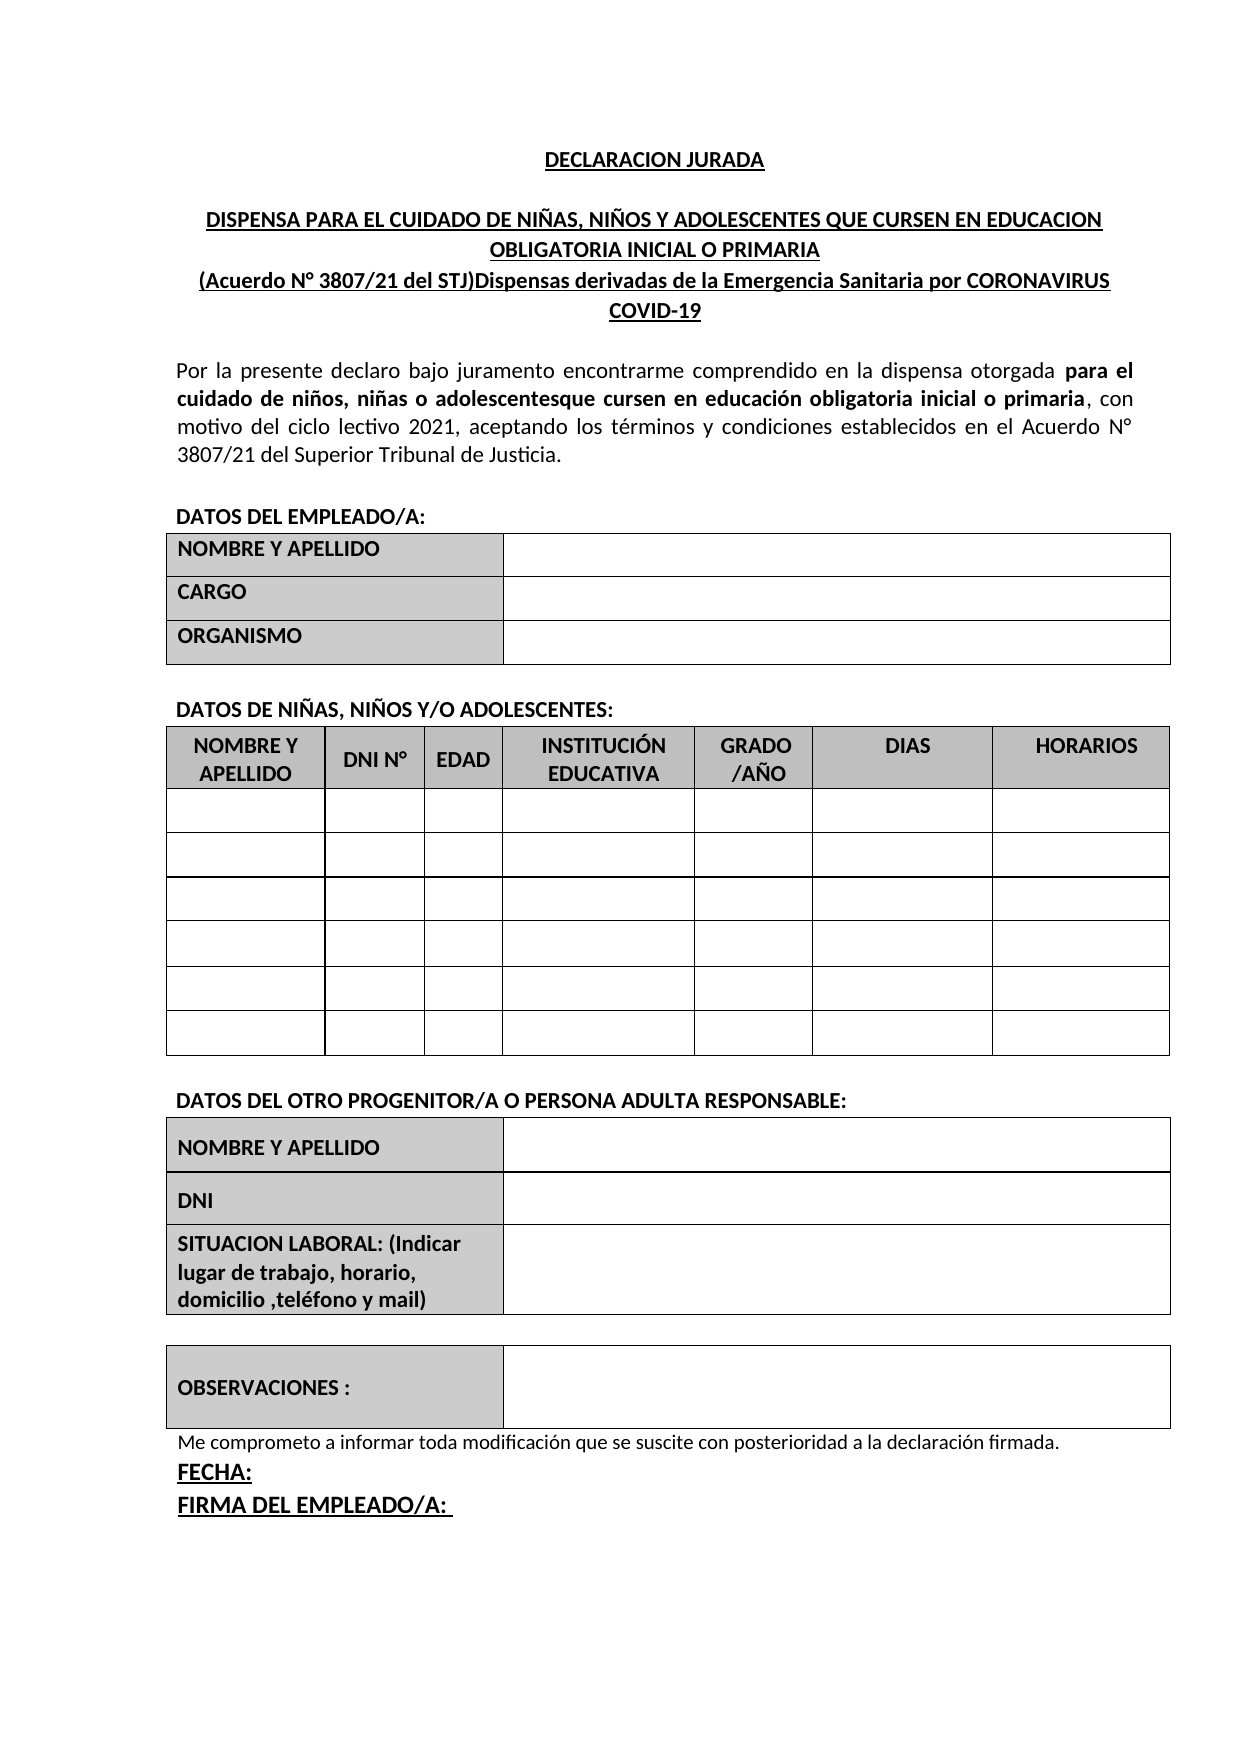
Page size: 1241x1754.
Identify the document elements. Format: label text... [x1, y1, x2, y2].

table_cell [695, 789, 812, 832]
table_cell [326, 967, 424, 1009]
table_header [504, 1118, 1170, 1171]
table_header OBSERVACIONES : [167, 1346, 503, 1428]
table_cell [695, 921, 812, 966]
table_cell [695, 1011, 812, 1055]
table_header DNI N° [326, 727, 424, 788]
table_cell [504, 1173, 1170, 1224]
table_cell [993, 833, 1169, 876]
table_cell [813, 967, 992, 1009]
table_cell [695, 833, 812, 876]
table_cell [993, 967, 1169, 1009]
table_cell [993, 878, 1169, 920]
table_cell [326, 921, 424, 966]
table_cell [167, 967, 324, 1009]
table_cell [993, 1011, 1169, 1055]
text DATOS DEL EMPLEADO/A: [176, 502, 1142, 531]
table_cell [695, 967, 812, 1009]
table_cell [993, 921, 1169, 966]
text Me comprometo a informar toda modificación que se suscite con posterioridad a la declaración firmada. [177, 1429, 1142, 1454]
text DATOS DE NIÑAS, NIÑOS Y/O ADOLESCENTES: [176, 696, 1142, 723]
table_header HORARIOS [993, 727, 1169, 788]
table_header NOMBRE Y APELLIDO [167, 727, 324, 788]
table_cell [326, 878, 424, 920]
table_cell [503, 1011, 694, 1055]
table_cell [504, 621, 1170, 664]
table_cell [813, 878, 992, 920]
table_header [504, 1346, 1170, 1428]
text FIRMA DEL EMPLEADO/A: [177, 1489, 1142, 1520]
table_cell SITUACION LABORAL: (Indicar lugar de trabajo, horario, domicilio ,teléfono y mail) [167, 1225, 503, 1314]
table_cell [503, 878, 694, 920]
table_cell [425, 789, 502, 832]
table_cell [813, 833, 992, 876]
table_cell [167, 1011, 324, 1055]
table_cell [503, 789, 694, 832]
text FECHA: [177, 1456, 1142, 1487]
table_cell [695, 878, 812, 920]
table_cell [167, 789, 324, 832]
table_cell [326, 789, 424, 832]
table_cell [425, 921, 502, 966]
table_cell [813, 1011, 992, 1055]
table_header DIAS [813, 727, 992, 788]
table_header NOMBRE Y APELLIDO [167, 1118, 503, 1171]
table_cell [503, 833, 694, 876]
table_cell [425, 878, 502, 920]
table_cell [326, 833, 424, 876]
text DISPENSA PARA EL CUIDADO DE NIÑAS, NIÑOS Y ADOLESCENTES QUE CURSEN EN EDUCACION OBLIGATORIA INICIAL O PRIMARIA [177, 205, 1131, 263]
text Por la presente declaro bajo juramento encontrarme comprendido en la dispensa otorgada para el cuidado de niños, niñas o adolescentesque cursen en educación obligatoria inicial o primaria, con motivo del ciclo lectivo 2021, aceptando los términos y condiciones establecidos en el Acuerdo N° 3807/21 del Superior Tribunal de Justicia. [176, 356, 1133, 468]
table_cell [326, 1011, 424, 1055]
table_cell [503, 967, 694, 1009]
table_cell [425, 1011, 502, 1055]
table_header GRADO /AÑO [695, 727, 812, 788]
table_cell [425, 833, 502, 876]
table_cell CARGO [167, 577, 503, 620]
subtitle (Acuerdo N° 3807/21 del STJ)Dispensas derivadas de la Emergencia Sanitaria por CORONAVIRUS COVID-19 [177, 266, 1132, 324]
table_cell [993, 789, 1169, 832]
table_header INSTITUCIÓN EDUCATIVA [503, 727, 694, 788]
table_header EDAD [425, 727, 502, 788]
table_cell DNI [167, 1173, 503, 1224]
table_cell [504, 577, 1170, 620]
table_cell [503, 921, 694, 966]
table_cell [167, 921, 324, 966]
table_cell [813, 789, 992, 832]
table_cell [813, 921, 992, 966]
table_header [504, 534, 1170, 576]
table_cell [504, 1225, 1170, 1314]
table_cell [167, 833, 324, 876]
text DATOS DEL OTRO PROGENITOR/A O PERSONA ADULTA RESPONSABLE: [176, 1086, 1142, 1114]
table_cell [167, 878, 324, 920]
text DECLARACION JURADA [177, 145, 1131, 173]
table_cell ORGANISMO [167, 621, 503, 664]
table_header NOMBRE Y APELLIDO [167, 534, 503, 576]
table_cell [425, 967, 502, 1009]
